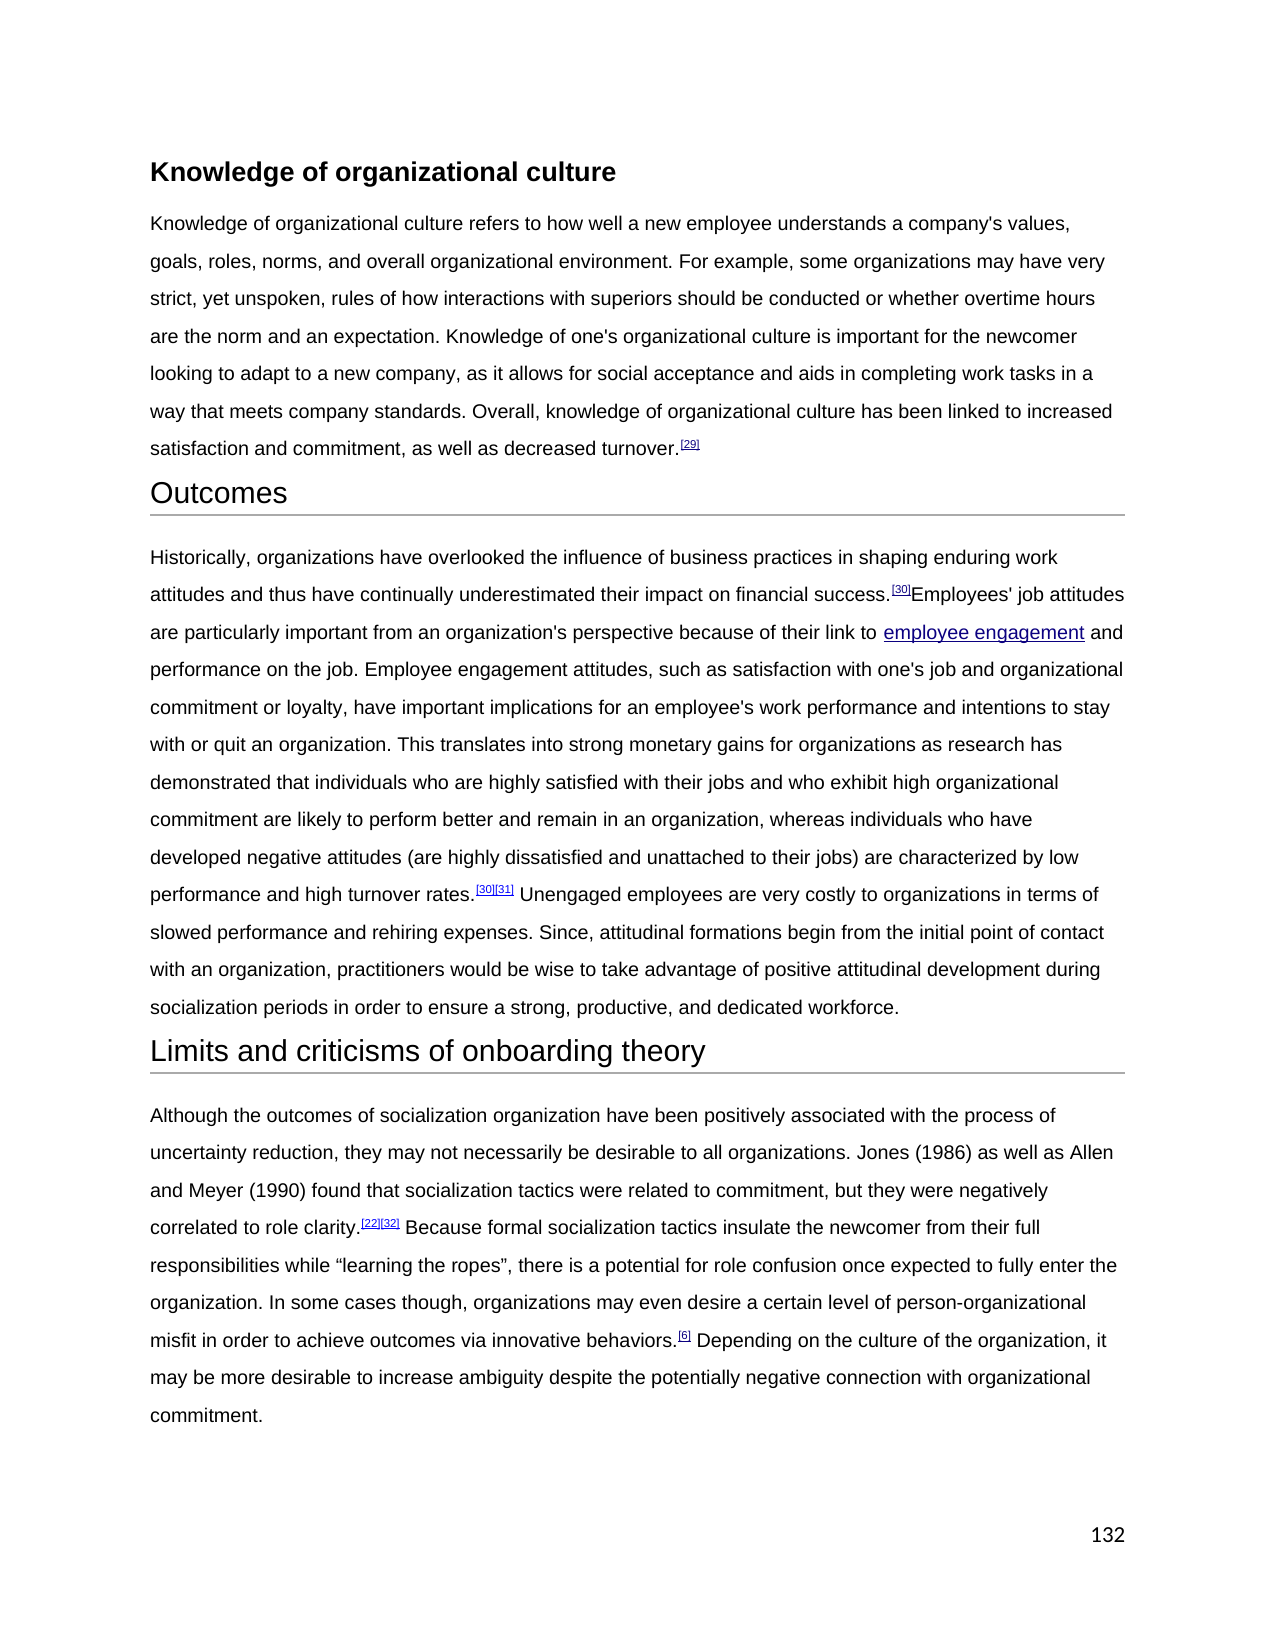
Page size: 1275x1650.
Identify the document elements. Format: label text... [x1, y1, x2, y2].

text Knowledge of organizational culture refers to how well a new employee understands a company's values, goals, roles, norms, and overall organizational environment. For example, some organizations may have very strict, yet unspoken, rules of how interactions with superiors should be conducted or whether overtime hours are the norm and an expectation. Knowledge of one's organizational culture is important for the newcomer looking to adapt to a new company, as it allows for social acceptance and aids in completing work tasks in a way that meets company standards. Overall, knowledge of organizational culture has been linked to increased satisfaction and commitment, as well as decreased turnover.[29] [150, 197, 1125, 460]
subtitle Outcomes [150, 472, 1125, 514]
text Historically, organizations have overlooked the influence of business practices in shaping enduring work attitudes and thus have continually underestimated their impact on financial success.[30]Employees' job attitudes are particularly important from an organization's perspective because of their link to employee engagement and performance on the job. Employee engagement attitudes, such as satisfaction with one's job and organizational commitment or loyalty, have important implications for an employee's work performance and intentions to stay with or quit an organization. This translates into strong monetary gains for organizations as research has demonstrated that individuals who are highly satisfied with their jobs and who exhibit high organizational commitment are likely to perform better and remain in an organization, whereas individuals who have developed negative attitudes (are highly dissatisfied and unattached to their jobs) are characterized by low performance and high turnover rates.[30][31] Unengaged employees are very costly to organizations in terms of slowed performance and rehiring expenses. Since, attitudinal formations begin from the initial point of contact with an organization, practitioners would be wise to take advantage of positive attitudinal development during socialization periods in order to ensure a strong, productive, and dedicated workforce. [150, 531, 1125, 1018]
subtitle Knowledge of organizational culture [150, 150, 1125, 187]
text Although the outcomes of socialization organization have been positively associated with the process of uncertainty reduction, they may not necessarily be desirable to all organizations. Jones (1986) as well as Allen and Meyer (1990) found that socialization tactics were related to commitment, but they were negatively correlated to role clarity.[22][32] Because formal socialization tactics insulate the newcomer from their full responsibilities while “learning the ropes”, there is a potential for role confusion once expected to fully enter the organization. In some cases though, organizations may even desire a certain level of person-organizational misfit in order to achieve outcomes via innovative behaviors.[6] Depending on the culture of the organization, it may be more desirable to increase ambiguity despite the potentially negative connection with organizational commitment. [150, 1089, 1125, 1426]
subtitle Limits and criticisms of onboarding theory [150, 1031, 1125, 1072]
